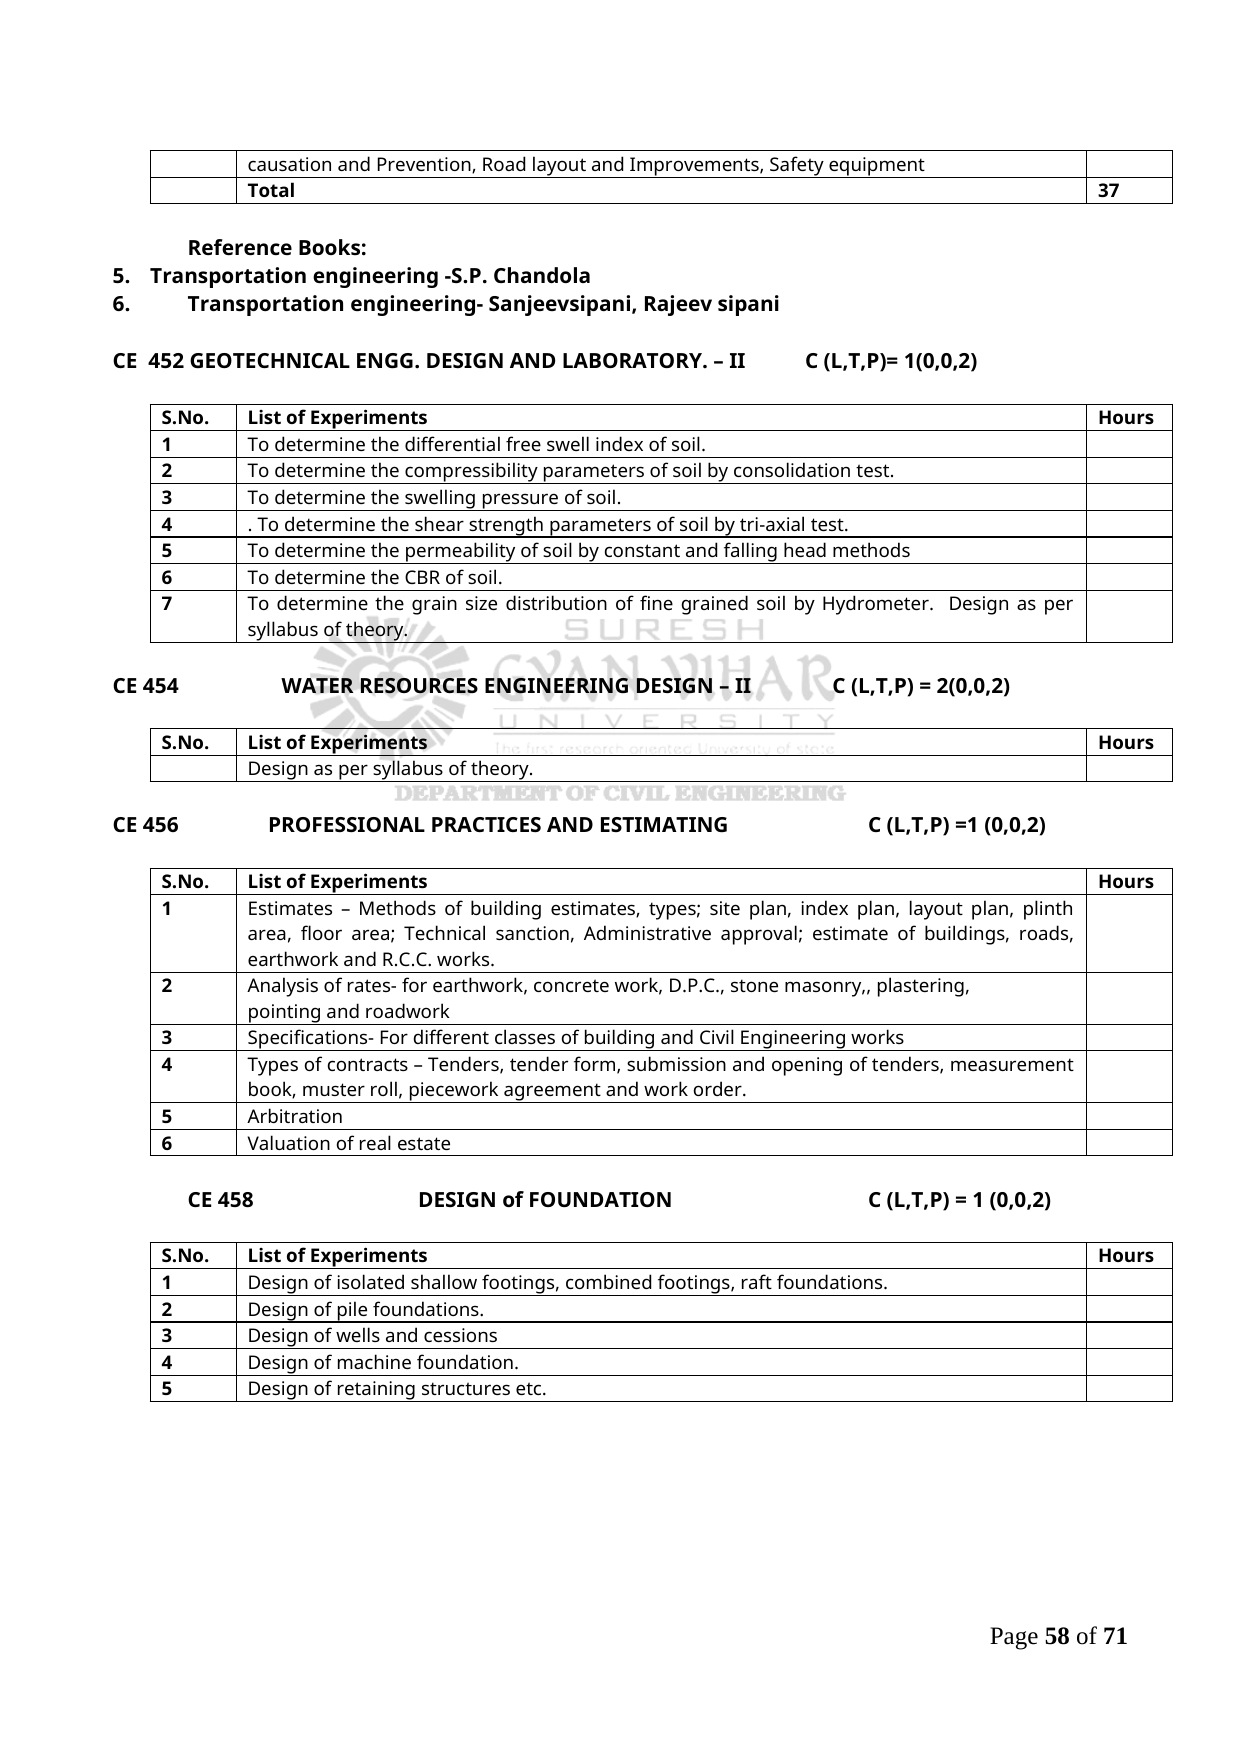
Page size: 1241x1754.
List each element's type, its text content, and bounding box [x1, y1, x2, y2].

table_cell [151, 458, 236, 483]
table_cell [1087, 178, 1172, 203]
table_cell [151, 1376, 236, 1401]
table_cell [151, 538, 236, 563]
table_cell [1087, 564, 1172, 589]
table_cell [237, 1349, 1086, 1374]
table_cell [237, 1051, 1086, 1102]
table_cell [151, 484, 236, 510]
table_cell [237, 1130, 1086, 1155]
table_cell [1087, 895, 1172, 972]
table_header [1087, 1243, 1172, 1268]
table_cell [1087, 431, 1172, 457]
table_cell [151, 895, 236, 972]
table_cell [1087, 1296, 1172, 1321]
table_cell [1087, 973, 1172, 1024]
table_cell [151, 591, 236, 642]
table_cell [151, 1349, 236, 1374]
text CE 454 WATER RESOURCES ENGINEERING DESIGN – II C (L,T,P) = 2(0,0,2) [112, 671, 1128, 699]
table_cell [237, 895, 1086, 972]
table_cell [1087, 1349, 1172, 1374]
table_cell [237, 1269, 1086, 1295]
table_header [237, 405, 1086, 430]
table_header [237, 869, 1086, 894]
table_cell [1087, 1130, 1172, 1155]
list Transportation engineering -S.P. Chandola [112, 261, 1128, 289]
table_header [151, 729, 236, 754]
list Transportation engineering- Sanjeevsipani, Rajeev sipani [0, 289, 1128, 318]
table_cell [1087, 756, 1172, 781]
text Reference Books: [0, 233, 1128, 261]
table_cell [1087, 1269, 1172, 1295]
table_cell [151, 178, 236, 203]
text CE 456 PROFESSIONAL PRACTICES AND ESTIMATING C (L,T,P) =1 (0,0,2) [112, 811, 1128, 839]
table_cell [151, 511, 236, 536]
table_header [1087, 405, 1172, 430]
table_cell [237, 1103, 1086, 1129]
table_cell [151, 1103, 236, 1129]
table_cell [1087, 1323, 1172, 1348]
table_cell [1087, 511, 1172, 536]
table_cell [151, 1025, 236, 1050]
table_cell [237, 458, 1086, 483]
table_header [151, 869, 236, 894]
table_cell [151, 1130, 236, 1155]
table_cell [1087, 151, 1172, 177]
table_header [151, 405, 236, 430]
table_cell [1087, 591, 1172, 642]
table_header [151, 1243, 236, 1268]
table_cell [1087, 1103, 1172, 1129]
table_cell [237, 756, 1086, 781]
text CE 452 GEOTECHNICAL ENGG. DESIGN AND LABORATORY. – II C (L,T,P)= 1(0,0,2) [112, 347, 1128, 375]
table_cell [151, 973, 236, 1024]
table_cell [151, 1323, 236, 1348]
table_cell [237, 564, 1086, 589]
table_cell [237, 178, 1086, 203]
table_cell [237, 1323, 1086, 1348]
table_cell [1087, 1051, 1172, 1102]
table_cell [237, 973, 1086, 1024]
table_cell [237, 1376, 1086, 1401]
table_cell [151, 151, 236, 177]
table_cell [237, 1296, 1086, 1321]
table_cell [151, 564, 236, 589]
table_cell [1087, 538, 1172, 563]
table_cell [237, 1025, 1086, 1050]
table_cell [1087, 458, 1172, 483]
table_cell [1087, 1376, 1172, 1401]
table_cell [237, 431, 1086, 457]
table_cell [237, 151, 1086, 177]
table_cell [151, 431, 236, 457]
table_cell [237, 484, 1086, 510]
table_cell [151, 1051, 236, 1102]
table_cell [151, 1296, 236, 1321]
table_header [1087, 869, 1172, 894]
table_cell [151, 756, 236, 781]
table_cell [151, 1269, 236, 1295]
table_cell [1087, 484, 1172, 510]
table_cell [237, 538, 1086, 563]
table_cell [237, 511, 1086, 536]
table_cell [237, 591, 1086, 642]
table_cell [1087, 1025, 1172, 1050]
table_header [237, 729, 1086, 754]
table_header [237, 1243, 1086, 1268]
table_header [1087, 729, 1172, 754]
text CE 458 DESIGN of FOUNDATION C (L,T,P) = 1 (0,0,2) [112, 1185, 1128, 1213]
